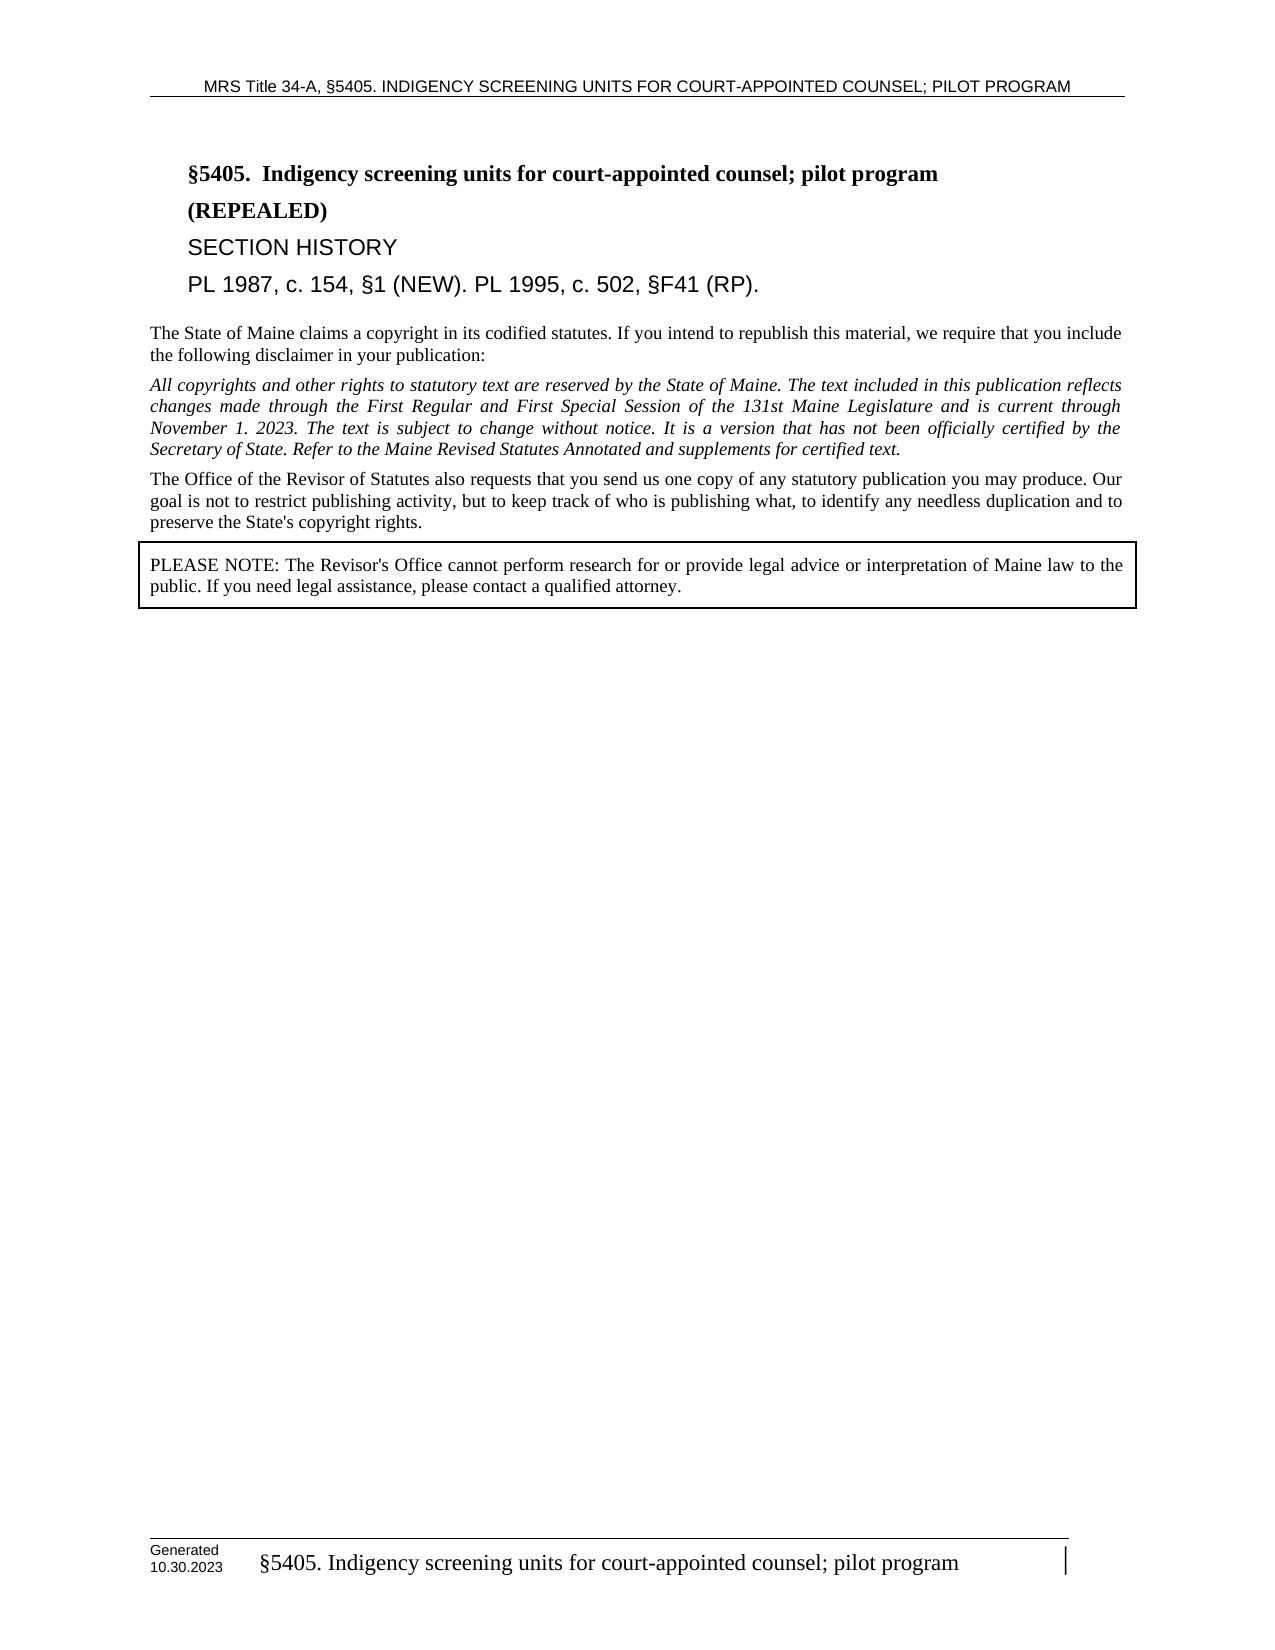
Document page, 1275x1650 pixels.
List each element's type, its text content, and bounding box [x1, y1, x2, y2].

text (REPEALED) [187, 197, 1125, 223]
text PL 1987, c. 154, §1 (NEW). PL 1995, c. 502, §F41 (RP). [187, 271, 1125, 297]
text PLEASE NOTE: The Revisor's Office cannot perform research for or provide legal advice or interpretation of Maine law to the public. If you need legal assistance, please contact a qualified attorney. [140, 543, 1135, 607]
text The State of Maine claims a copyright in its codified statutes. If you intend to republish this material, we require that you include the following disclaimer in your publication: [150, 322, 1125, 365]
text §5405. Indigency screening units for court-appointed counsel; pilot program [187, 160, 1125, 187]
text All copyrights and other rights to statutory text are reserved by the State of Maine. The text included in this publication reflects changes made through the First Regular and First Special Session of the 131st Maine Legislature and is current through November 1. 2023 . The text is subject to change without notice. It is a version that has not been officially certified by the Secretary of State. Refer to the Maine Revised Statutes Annotated and supplements for certified text. [150, 373, 1125, 460]
text SECTION HISTORY [187, 234, 1125, 260]
text The Office of the Revisor of Statutes also requests that you send us one copy of any statutory publication you may produce. Our goal is not to restrict publishing activity, but to keep track of who is publishing what, to identify any needless duplication and to preserve the State's copyright rights. [150, 468, 1125, 533]
